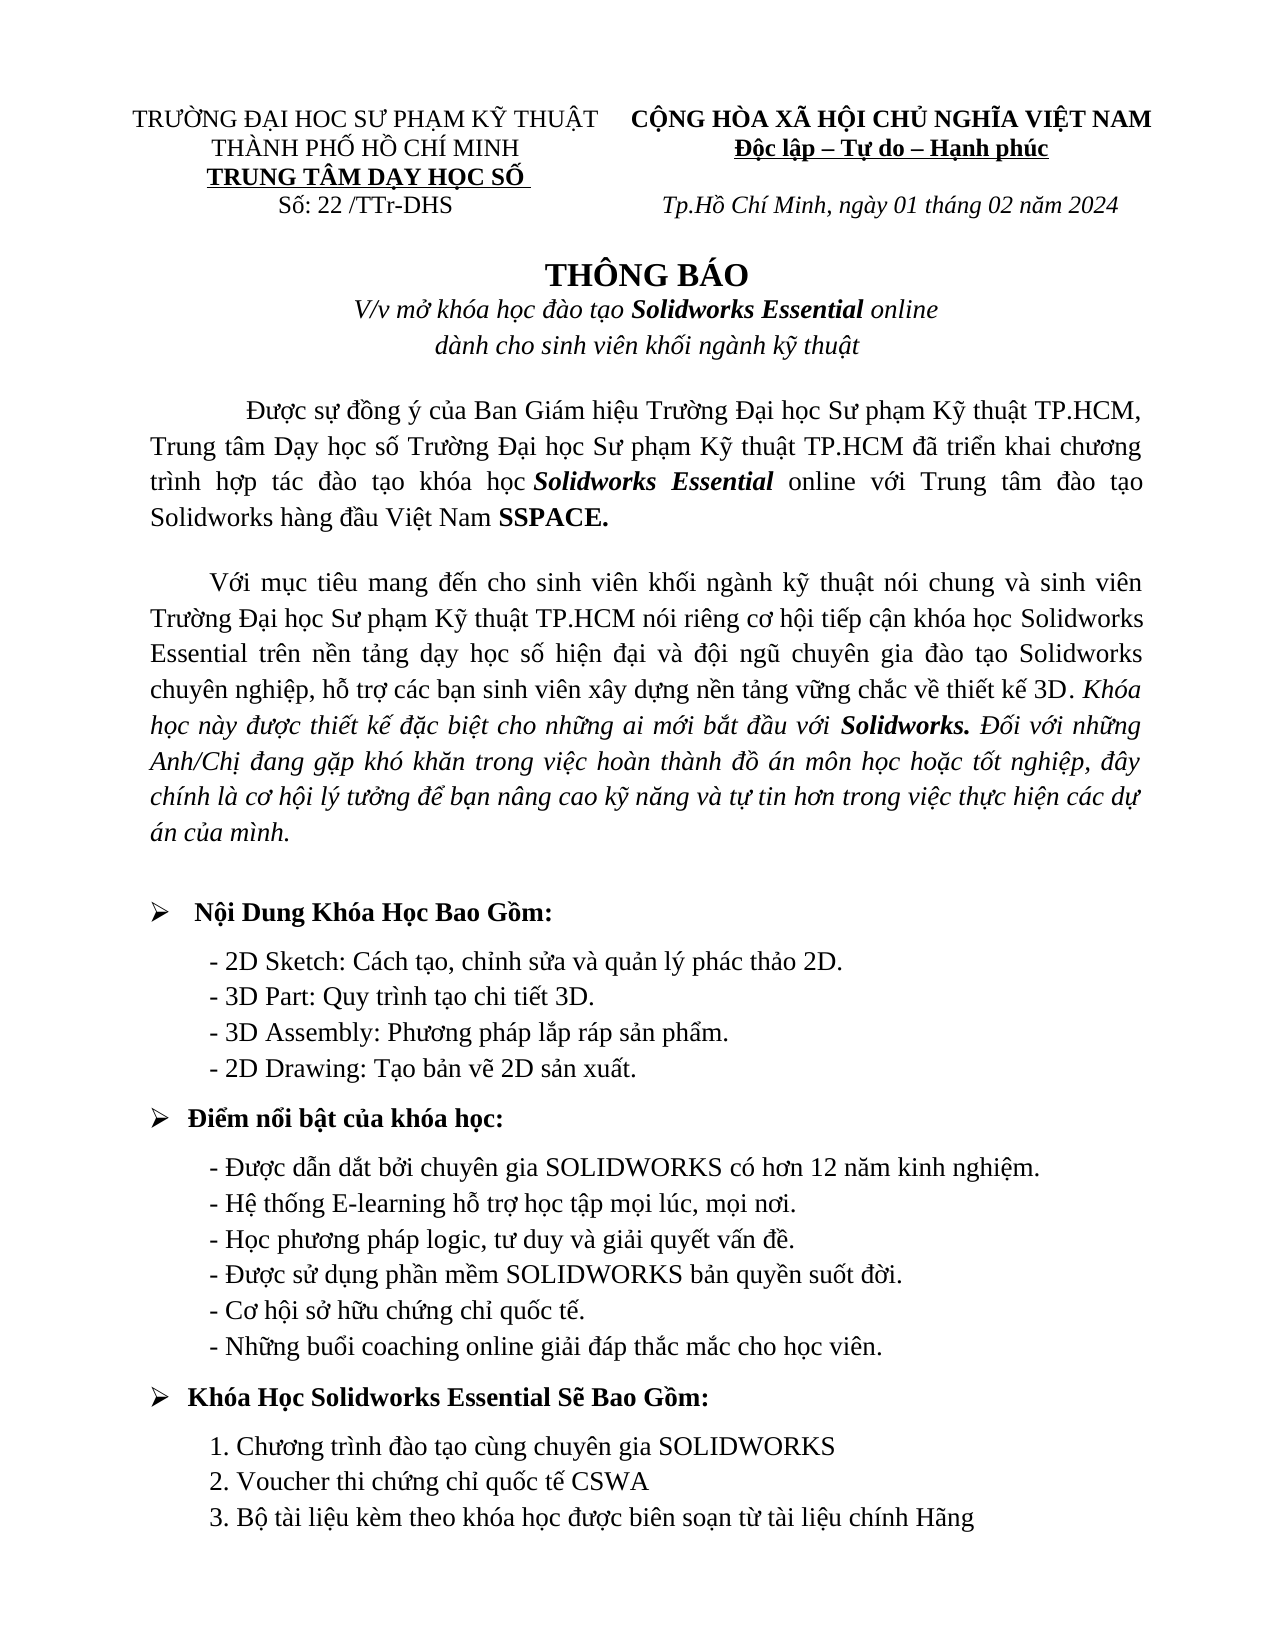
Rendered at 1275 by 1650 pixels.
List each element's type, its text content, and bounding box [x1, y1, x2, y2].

table_header TRƯỜNG ĐẠI HOC SƯ PHẠM KỸ THUẬT THÀNH PHỐ HỒ CHÍ MINH TRUNG TÂM DẠY HỌC SỐ Số: 22 /TTr-DHS [113, 104, 618, 219]
text V/v mở khóa học đào tạo Solidworks Essential online [150, 293, 1144, 324]
table_header CỘNG HÒA XÃ HỘI CHỦ NGHĨA VIỆT NAM Độc lập – Tự do – Hạnh phúc Tp.Hồ Chí Minh, ngày 01 tháng 02 năm 2024 [618, 104, 1164, 219]
text dành cho sinh viên khối ngành kỹ thuật [150, 329, 1144, 360]
text - Những buổi coaching online giải đáp thắc mắc cho học viên. [150, 1330, 1144, 1361]
list Khóa Học Solidworks Essential Sẽ Bao Gồm: [150, 1366, 1144, 1421]
text - Cơ hội sở hữu chứng chỉ quốc tế. [150, 1294, 1144, 1326]
text - Được dẫn dắt bởi chuyên gia SOLIDWORKS có hơn 12 năm kinh nghiệm. [150, 1151, 1144, 1183]
list Nội Dung Khóa Học Bao Gồm: [150, 881, 1144, 937]
text 2. Voucher thi chứng chỉ quốc tế CSWA [150, 1465, 1144, 1496]
text - 3D Assembly: Phương pháp lắp ráp sản phẩm. [150, 1016, 1144, 1047]
text Với mục tiêu mang đến cho sinh viên khối ngành kỹ thuật nói chung và sinh viên Trường Đại học Sư phạm Kỹ thuật TP.HCM nói riêng cơ hội tiếp cận khóa học Solidworks Essential trên nền tảng dạy học số hiện đại và đội ngũ chuyên gia đào tạo Solidworks chuyên nghiệp, hỗ trợ các bạn sinh viên xây dựng nền tảng vững chắc về thiết kế 3D. Khóa học này được thiết kế đặc biệt cho những ai mới bắt đầu với Solidworks. Đối với những Anh/Chị đang gặp khó khăn trong việc hoàn thành đồ án môn học hoặc tốt nghiệp, đây chính là cơ hội lý tưởng để bạn nâng cao kỹ năng và tự tin hơn trong việc thực hiện các dự án của mình. [150, 566, 1144, 847]
text Được sự đồng ý của Ban Giám hiệu Trường Đại học Sư phạm Kỹ thuật TP.HCM, Trung tâm Dạy học số Trường Đại học Sư phạm Kỹ thuật TP.HCM đã triển khai chương trình hợp tác đào tạo khóa học Solidworks Essential online với Trung tâm đào tạo Solidworks hàng đầu Việt Nam SSPACE. [150, 394, 1144, 532]
text THÔNG BÁO [150, 255, 1144, 293]
text - Được sử dụng phần mềm SOLIDWORKS bản quyền suốt đời. [150, 1259, 1144, 1290]
text - Hệ thống E-learning hỗ trợ học tập mọi lúc, mọi nơi. [150, 1187, 1144, 1218]
text 3. Bộ tài liệu kèm theo khóa học được biên soạn từ tài liệu chính Hãng [150, 1501, 1144, 1532]
text - 2D Drawing: Tạo bản vẽ 2D sản xuất. [150, 1052, 1144, 1083]
text - Học phương pháp logic, tư duy và giải quyết vấn đề. [150, 1223, 1144, 1254]
text - 3D Part: Quy trình tạo chi tiết 3D. [150, 981, 1144, 1012]
list Điểm nổi bật của khóa học: [150, 1088, 1144, 1143]
text - 2D Sketch: Cách tạo, chỉnh sửa và quản lý phác thảo 2D. [150, 945, 1144, 976]
text 1. Chương trình đào tạo cùng chuyên gia SOLIDWORKS [150, 1429, 1144, 1461]
